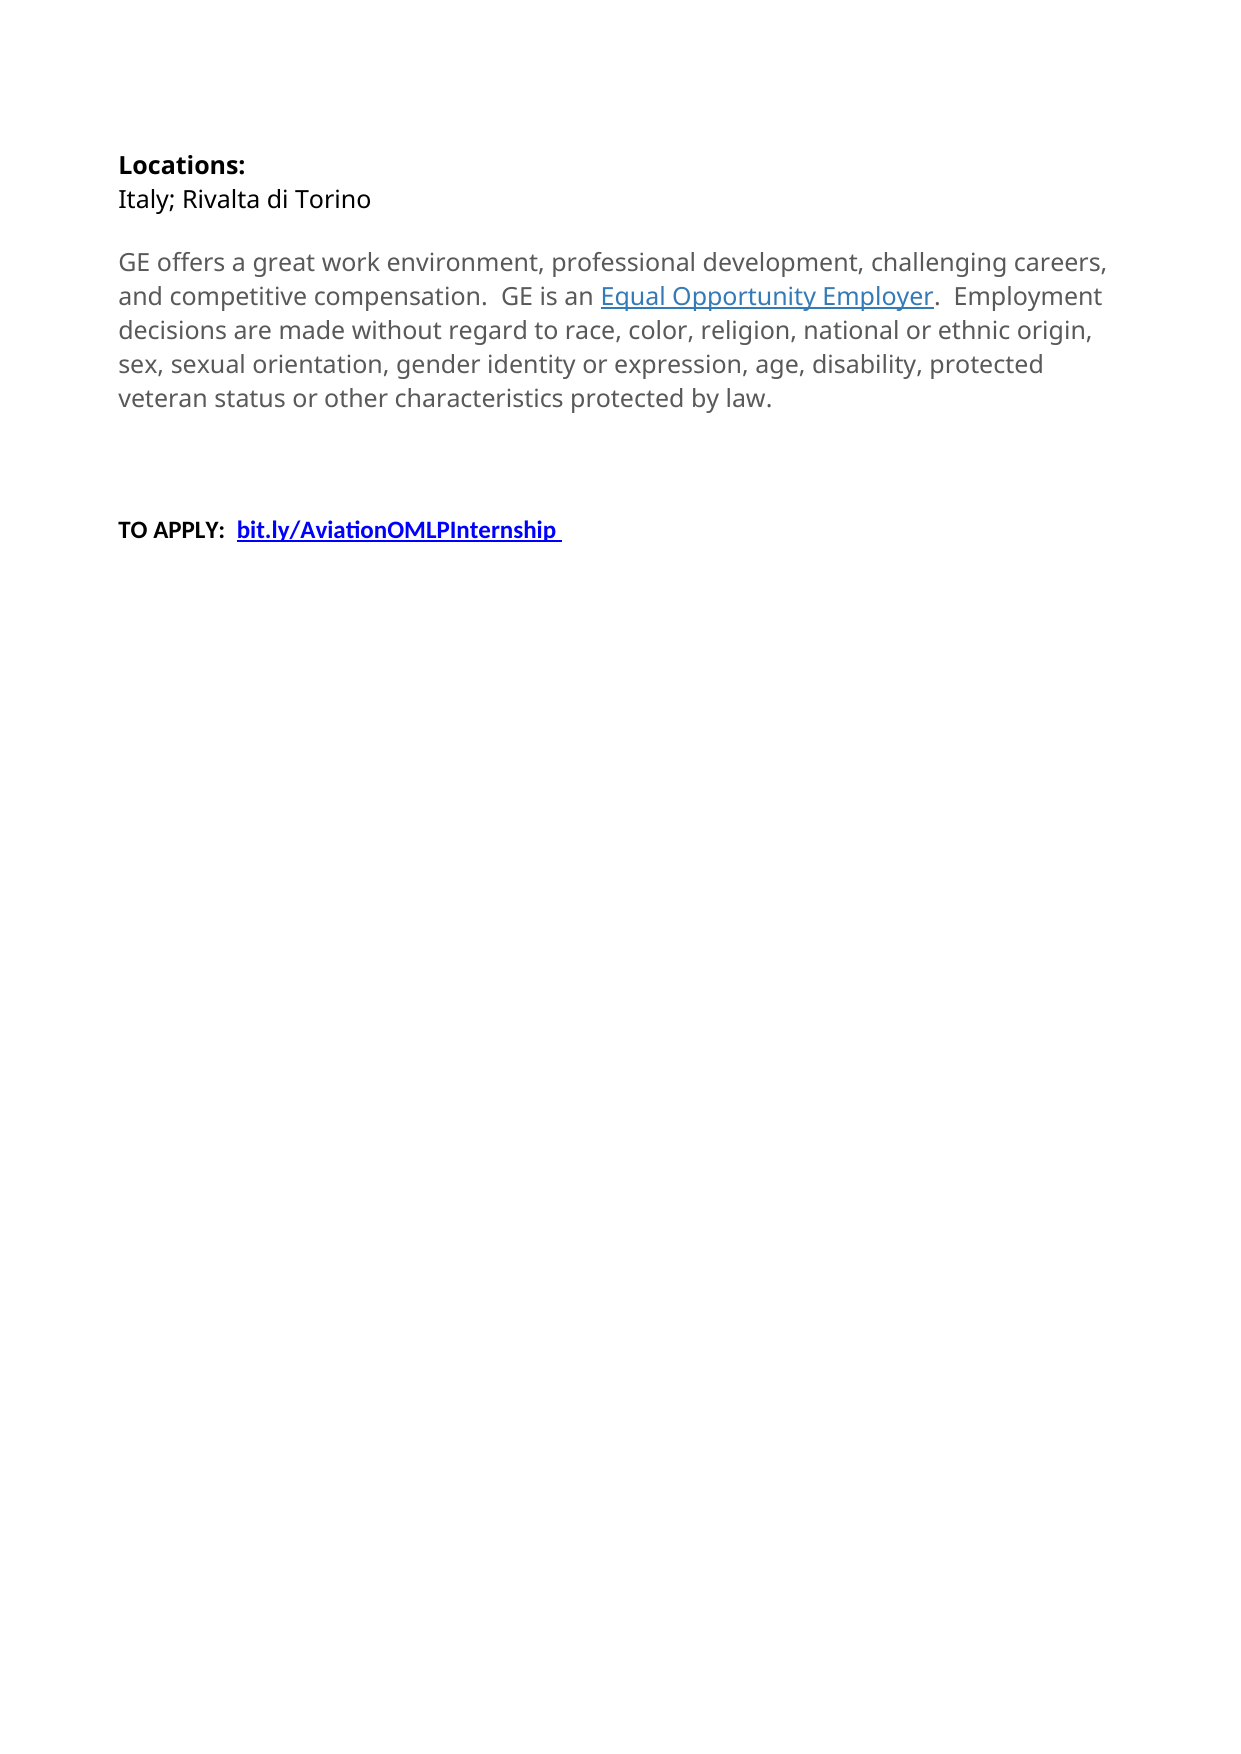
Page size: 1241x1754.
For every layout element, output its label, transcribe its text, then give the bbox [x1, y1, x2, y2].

text Locations: [118, 148, 1122, 182]
text GE offers a great work environment, professional development, challenging careers, and competitive compensation. GE is an Equal Opportunity Employer. Employment decisions are made without regard to race, color, religion, national or ethnic origin, sex, sexual orientation, gender identity or expression, age, disability, protected veteran status or other characteristics protected by law. [118, 244, 1122, 415]
text TO APPLY: bit.ly/AviationOMLPInternship [118, 514, 1122, 544]
text Italy; Rivalta di Torino [118, 182, 1122, 216]
